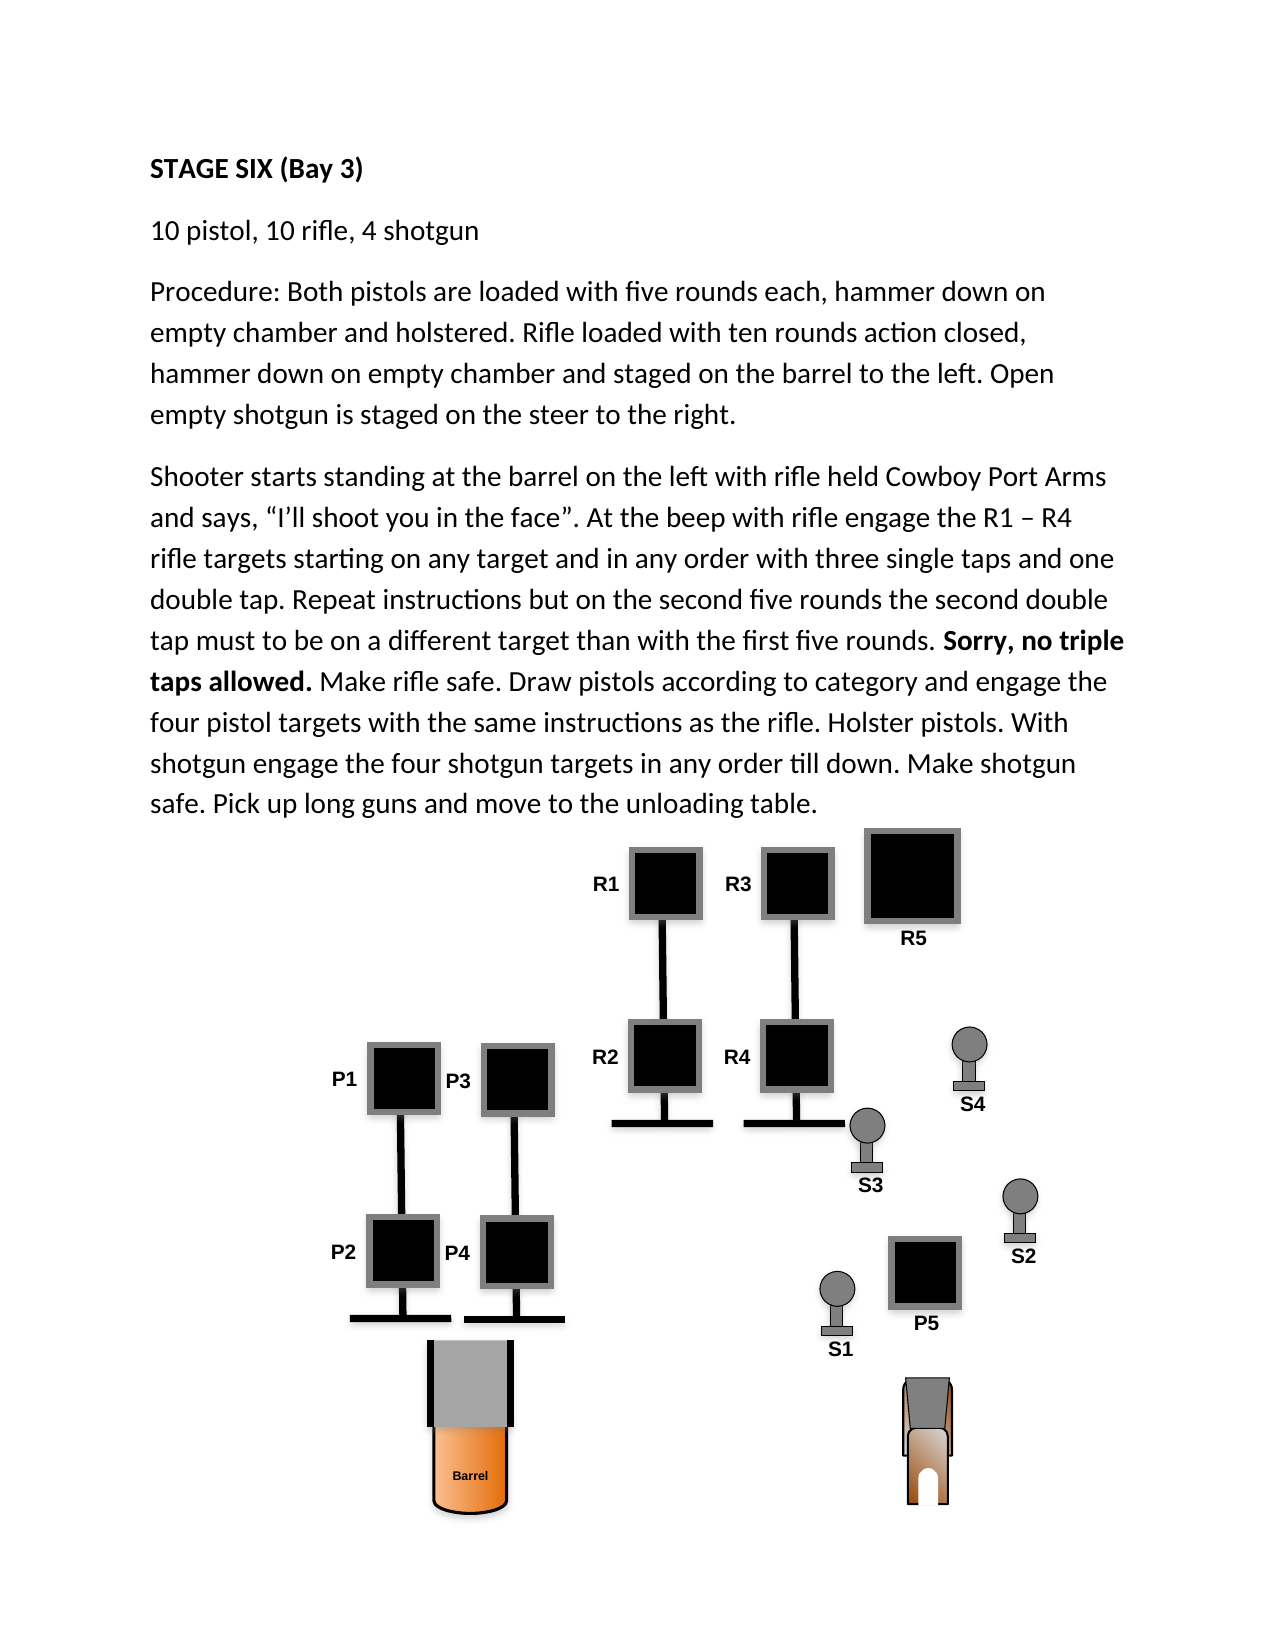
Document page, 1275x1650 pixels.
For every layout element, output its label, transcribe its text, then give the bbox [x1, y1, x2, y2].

text Procedure: Both pistols are loaded with five rounds each, hammer down on empty chamber and holstered. Rifle loaded with ten rounds action closed, hammer down on empty chamber and staged on the barrel to the left. Open empty shotgun is staged on the steer to the right. [150, 273, 1125, 432]
text 10 pistol, 10 rifle, 4 shotgun [150, 212, 1125, 247]
text Shooter starts standing at the barrel on the left with rifle held Cowboy Port Arms and says, “I’ll shoot you in the face”. At the beep with rifle engage the R1 – R4 rifle targets starting on any target and in any order with three single taps and one double tap. Repeat instructions but on the second five rounds the second double tap must to be on a different target than with the first five rounds. Sorry, no triple taps allowed. Make rifle safe. Draw pistols according to category and engage the four pistol targets with the same instructions as the rifle. Holster pistols. With shotgun engage the four shotgun targets in any order till down. Make shotgun safe. Pick up long guns and move to the unloading table. [150, 458, 1125, 821]
text STAGE SIX (Bay 3) [150, 150, 1125, 186]
